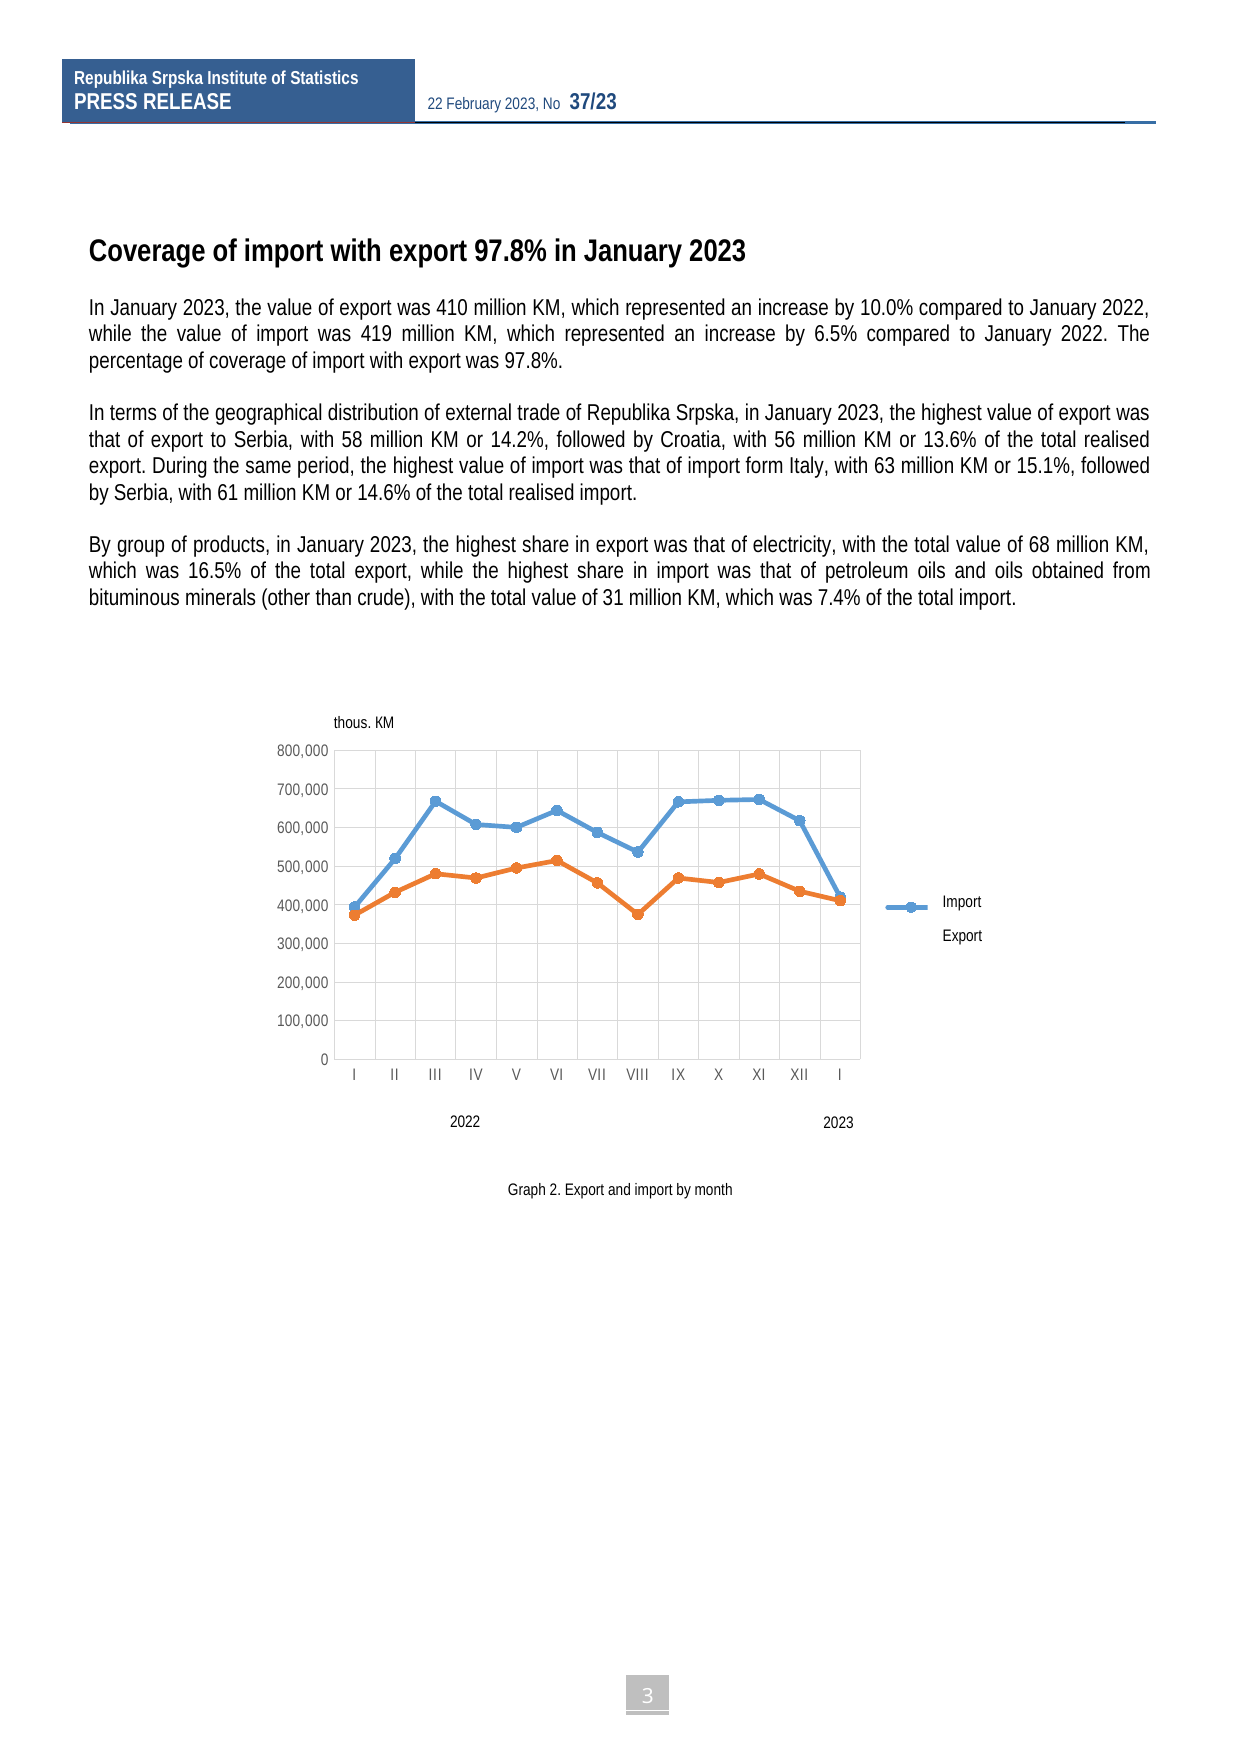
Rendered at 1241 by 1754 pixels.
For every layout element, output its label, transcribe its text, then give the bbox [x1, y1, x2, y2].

text In January 2023, the value of export was 410 million KM, which represented an increase by 10.0% compared to January 2022, while the value of import was 419 million KM, which represented an increase by 6.5% compared to January 2022. The percentage of coverage of import with export was 97.8%. [89, 294, 1152, 373]
text Coverage of import with export 97.8% in January 2023 [89, 232, 1152, 268]
text Graph 2. Export and import by month [89, 1179, 1152, 1198]
text In terms of the geographical distribution of external trade of Republika Srpska, in January 2023, the highest value of export was that of export to Serbia, with 58 million KM or 14.2%, followed by Croatia, with 56 million KM or 13.6% of the total realised export. During the same period, the highest value of import was that of import form Italy, with 63 million KM or 15.1%, followed by Serbia, with 61 million KM or 14.6% of the total realised import. [89, 399, 1152, 505]
text By group of products, in January 2023, the highest share in export was that of electricity, with the total value of 68 million KM, which was 16.5% of the total export, while the highest share in import was that of petroleum oils and oils obtained from bituminous minerals (other than crude), with the total value of 31 million KM, which was 7.4% of the total import. [89, 531, 1152, 610]
